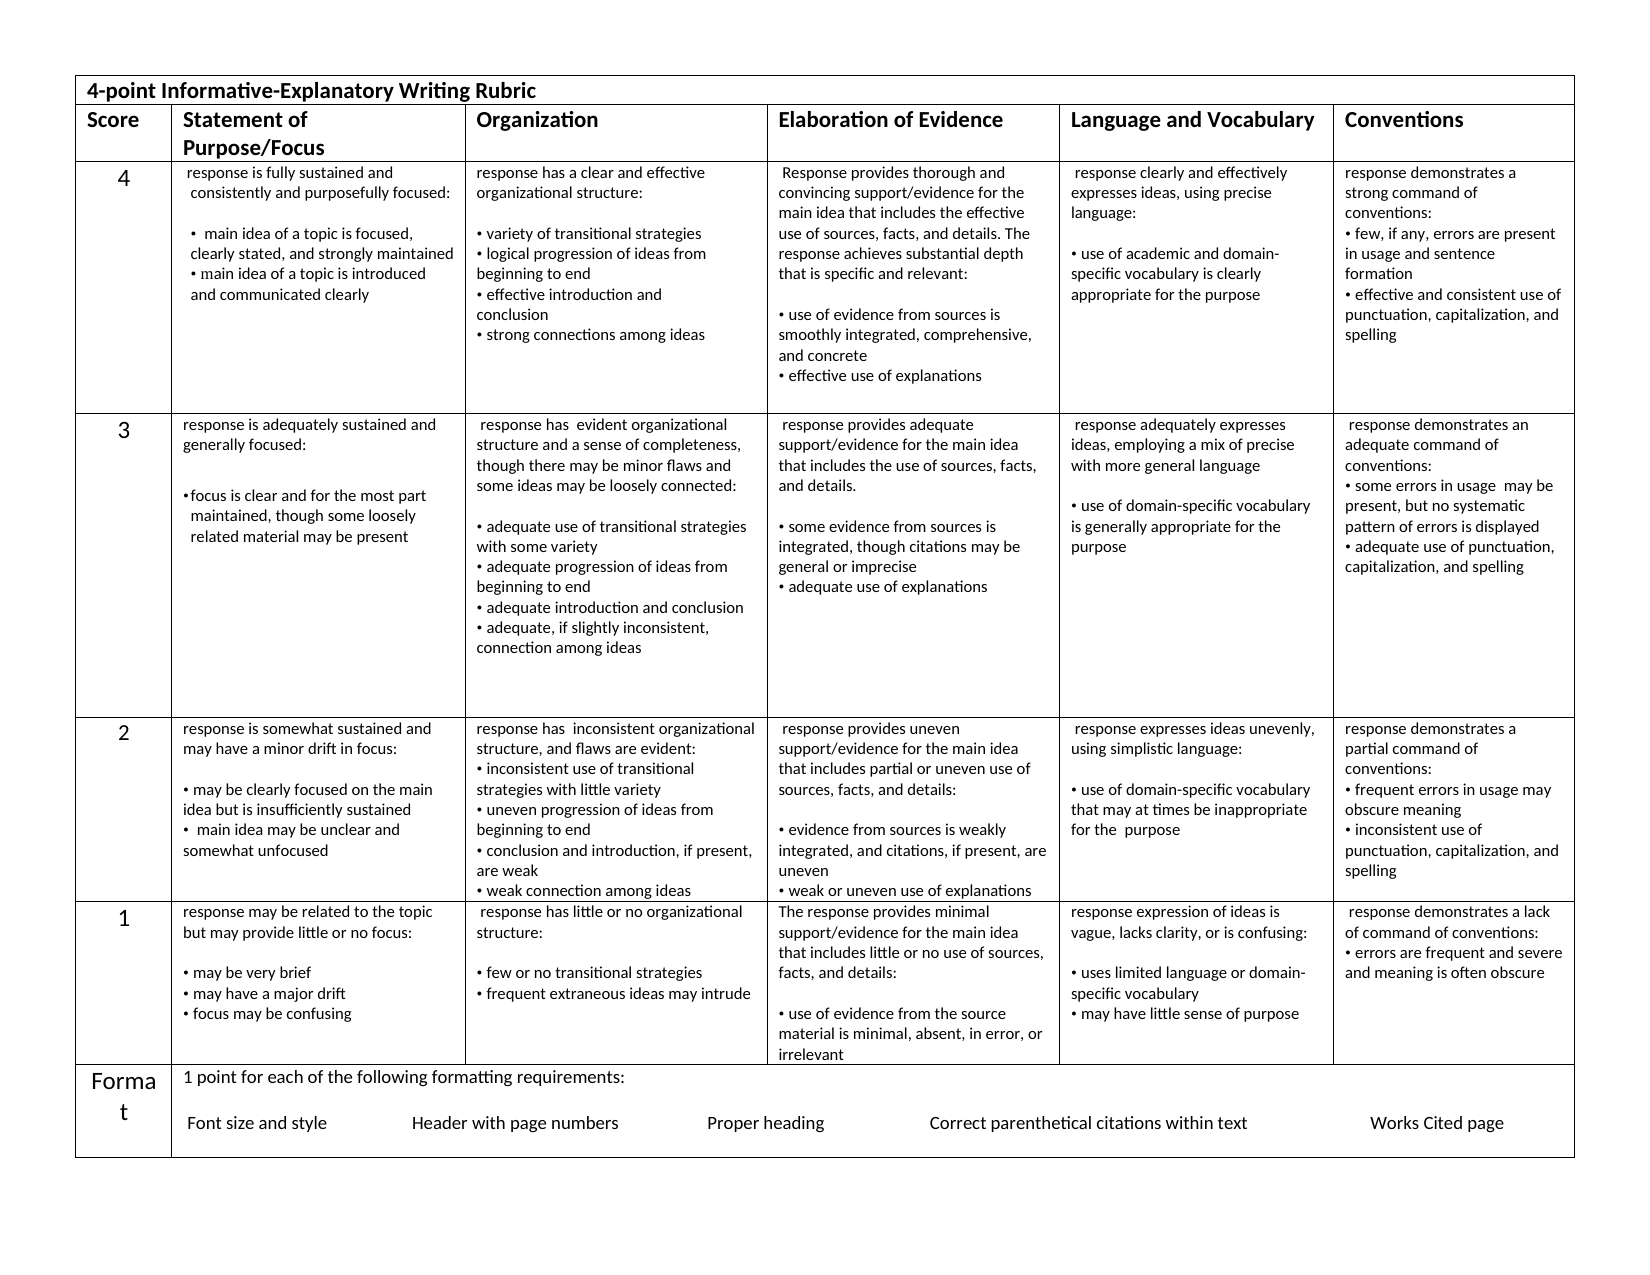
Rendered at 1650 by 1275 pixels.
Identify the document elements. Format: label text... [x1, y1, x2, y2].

table_cell Conventions [1334, 105, 1574, 161]
table_cell 4 [76, 162, 171, 413]
table_cell The response provides minimal support/evidence for the main idea that includes little or no use of sources, facts, and details: • use of evidence from the source material is minimal, absent, in error, or irrelevant [768, 902, 1059, 1064]
table_cell 1 [76, 902, 171, 1064]
table_header 4-point Informative-Explanatory Writing Rubric [76, 76, 1574, 104]
table_cell response provides uneven support/evidence for the main idea that includes partial or uneven use of sources, facts, and details: • evidence from sources is weakly integrated, and citations, if present, are uneven • weak or uneven use of explanations [768, 718, 1059, 901]
table_cell Elaboration of Evidence [768, 105, 1059, 161]
table_cell response expresses ideas unevenly, using simplistic language: • use of domain-specific vocabulary that may at times be inappropriate for the purpose [1060, 718, 1333, 901]
table_cell response demonstrates a strong command of conventions: • few, if any, errors are present in usage and sentence formation • effective and consistent use of punctuation, capitalization, and spelling [1334, 162, 1574, 413]
table_cell response has a clear and effective organizational structure: • variety of transitional strategies • logical progression of ideas from beginning to end • effective introduction and conclusion • strong connections among ideas [466, 162, 767, 413]
table_cell Response provides thorough and convincing support/evidence for the main idea that includes the effective use of sources, facts, and details. The response achieves substantial depth that is specific and relevant: • use of evidence from sources is smoothly integrated, comprehensive, and concrete • effective use of explanations [768, 162, 1059, 413]
table_cell response provides adequate support/evidence for the main idea that includes the use of sources, facts, and details. • some evidence from sources is integrated, though citations may be general or imprecise • adequate use of explanations [768, 414, 1059, 717]
table_cell response is somewhat sustained and may have a minor drift in focus: • may be clearly focused on the main idea but is insufficiently sustained • main idea may be unclear and somewhat unfocused [172, 718, 465, 901]
table_cell response has evident organizational structure and a sense of completeness, though there may be minor flaws and some ideas may be loosely connected: • adequate use of transitional strategies with some variety • adequate progression of ideas from beginning to end • adequate introduction and conclusion • adequate, if slightly inconsistent, connection among ideas [466, 414, 767, 717]
table_cell response has inconsistent organizational structure, and flaws are evident: • inconsistent use of transitional strategies with little variety • uneven progression of ideas from beginning to end • conclusion and introduction, if present, are weak • weak connection among ideas [466, 718, 767, 901]
table_cell Organization [466, 105, 767, 161]
table_cell response may be related to the topic but may provide little or no focus: • may be very brief • may have a major drift • focus may be confusing [172, 902, 465, 1064]
table_cell response has little or no organizational structure: • few or no transitional strategies • frequent extraneous ideas may intrude [466, 902, 767, 1064]
table_cell response is adequately sustained and generally focused: focus is clear and for the most part maintained, though some loosely related material may be present [172, 414, 465, 717]
table_cell Statement of Purpose/Focus [172, 105, 465, 161]
table_cell response demonstrates a lack of command of conventions: • errors are frequent and severe and meaning is often obscure [1334, 902, 1574, 1064]
table_cell Score [76, 105, 171, 161]
table_cell 3 [76, 414, 171, 717]
table_cell response adequately expresses ideas, employing a mix of precise with more general language • use of domain-specific vocabulary is generally appropriate for the purpose [1060, 414, 1333, 717]
table_cell 1 point for each of the following formatting requirements: Font size and style Header with page numbers Proper heading Correct parenthetical citations within text Works Cited page [172, 1065, 1574, 1157]
table_cell 2 [76, 718, 171, 901]
table_cell Language and Vocabulary [1060, 105, 1333, 161]
table_cell response clearly and effectively expresses ideas, using precise language: • use of academic and domain-specific vocabulary is clearly appropriate for the purpose [1060, 162, 1333, 413]
table_cell response is fully sustained and consistently and purposefully focused: • main idea of a topic is focused, clearly stated, and strongly maintained • main idea of a topic is introduced and communicated clearly [172, 162, 465, 413]
table_cell response demonstrates an adequate command of conventions: • some errors in usage may be present, but no systematic pattern of errors is displayed • adequate use of punctuation, capitalization, and spelling [1334, 414, 1574, 717]
table_cell response expression of ideas is vague, lacks clarity, or is confusing: • uses limited language or domain- specific vocabulary • may have little sense of purpose [1060, 902, 1333, 1064]
table_cell Format [76, 1065, 171, 1157]
table_cell response demonstrates a partial command of conventions: • frequent errors in usage may obscure meaning • inconsistent use of punctuation, capitalization, and spelling [1334, 718, 1574, 901]
